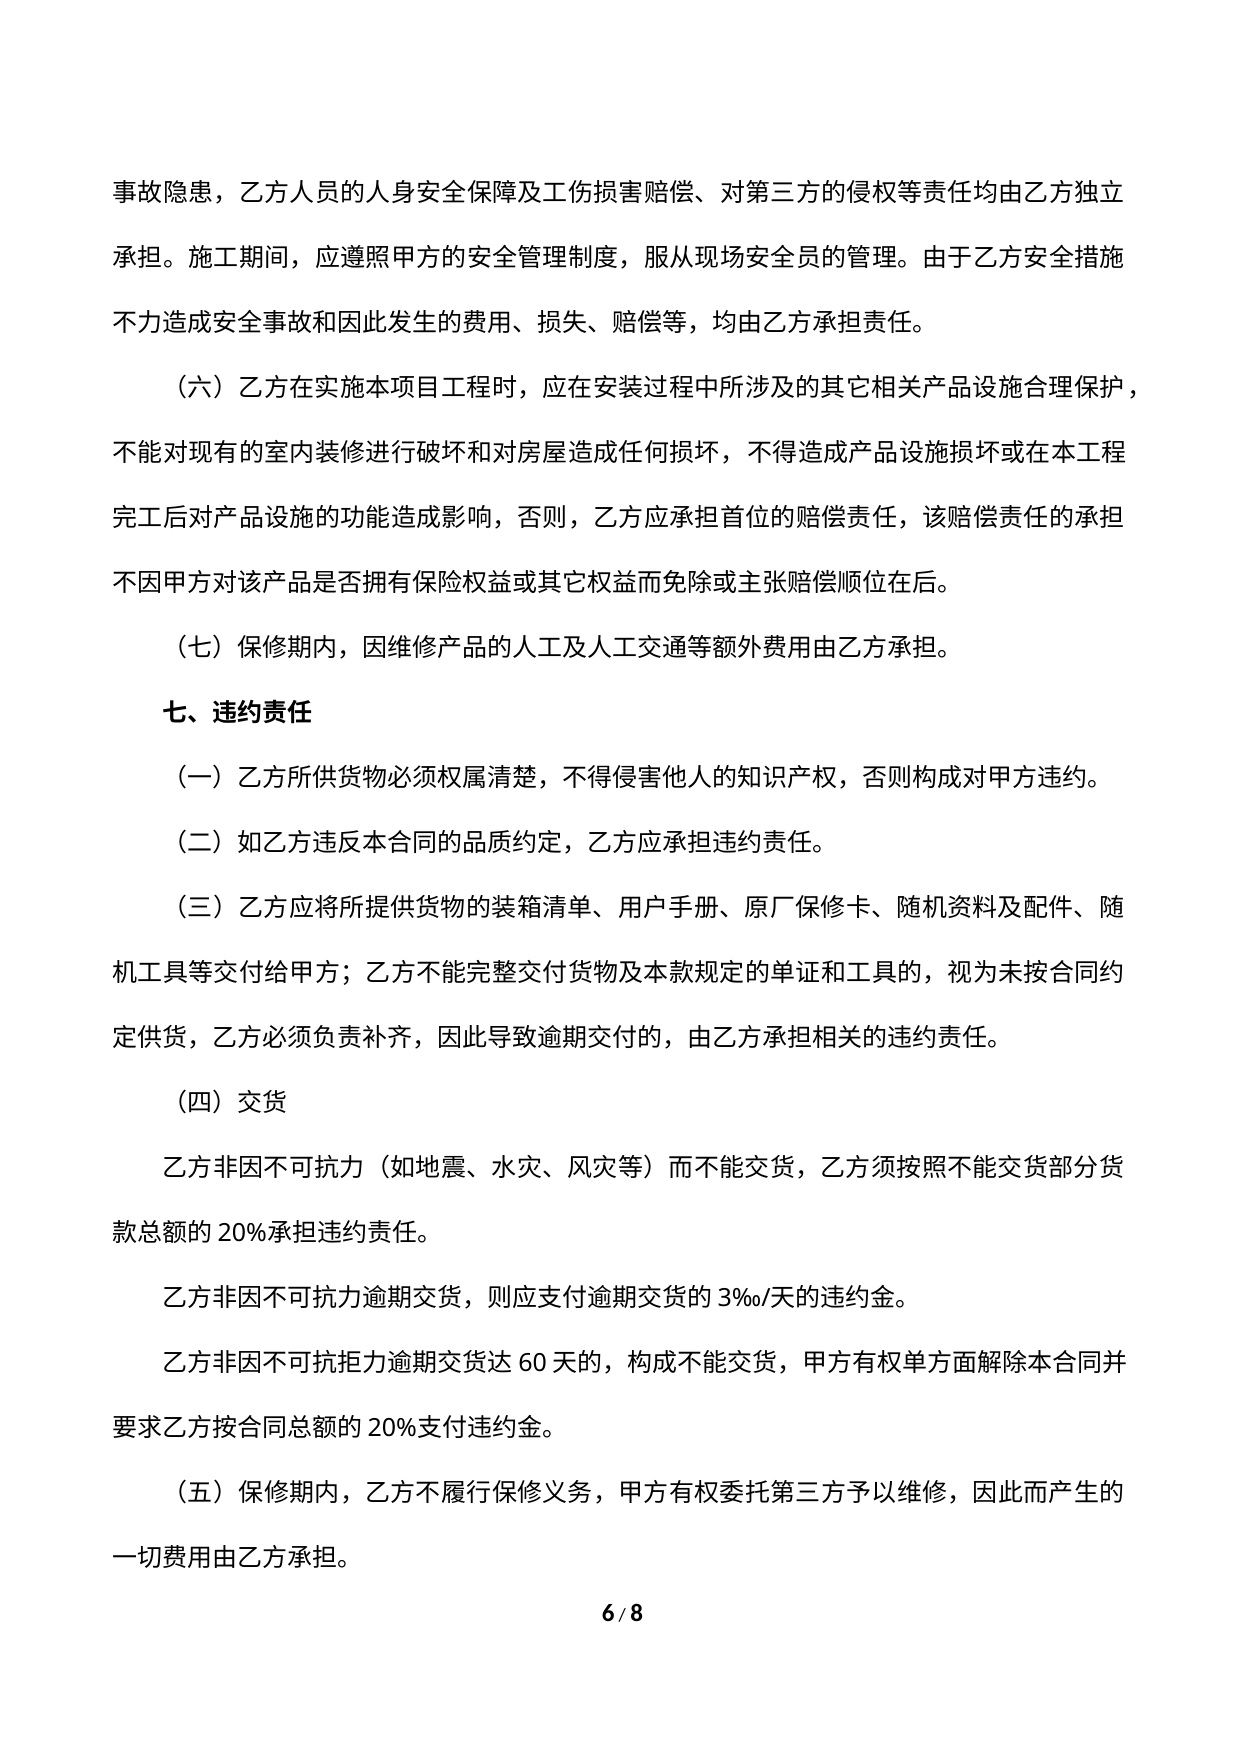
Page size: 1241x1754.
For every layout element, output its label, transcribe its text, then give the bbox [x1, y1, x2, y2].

text （四）交货 [112, 1068, 1128, 1133]
text 乙方非因不可抗力（如地震、水灾、风灾等）而不能交货，乙方须按照不能交货部分货款总额的20%承担违约责任。 [112, 1133, 1128, 1263]
text （一）乙方所供货物必须权属清楚，不得侵害他人的知识产权，否则构成对甲方违约。 [112, 743, 1128, 808]
text 乙方非因不可抗力逾期交货，则应支付逾期交货的3‰/天的违约金。 [112, 1263, 1128, 1328]
text 乙方非因不可抗拒力逾期交货达60天的，构成不能交货，甲方有权单方面解除本合同并要求乙方按合同总额的20%支付违约金。 [112, 1328, 1128, 1458]
text （二）如乙方违反本合同的品质约定，乙方应承担违约责任。 [112, 808, 1128, 873]
text （五）保修期内，乙方不履行保修义务，甲方有权委托第三方予以维修，因此而产生的一切费用由乙方承担。 [112, 1458, 1128, 1588]
text （六）乙方在实施本项目工程时，应在安装过程中所涉及的其它相关产品设施合理保护，不能对现有的室内装修进行破坏和对房屋造成任何损坏，不得造成产品设施损坏或在本工程完工后对产品设施的功能造成影响，否则，乙方应承担首位的赔偿责任，该赔偿责任的承担不因甲方对该产品是否拥有保险权益或其它权益而免除或主张赔偿顺位在后。 [112, 353, 1128, 613]
text （七）保修期内，因维修产品的人工及人工交通等额外费用由乙方承担。 [112, 613, 1128, 678]
text 七、违约责任 [112, 678, 1128, 743]
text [112, 158, 1128, 353]
text （三）乙方应将所提供货物的装箱清单、用户手册、原厂保修卡、随机资料及配件、随机工具等交付给甲方；乙方不能完整交付货物及本款规定的单证和工具的，视为未按合同约定供货，乙方必须负责补齐，因此导致逾期交付的，由乙方承担相关的违约责任。 [112, 873, 1128, 1068]
